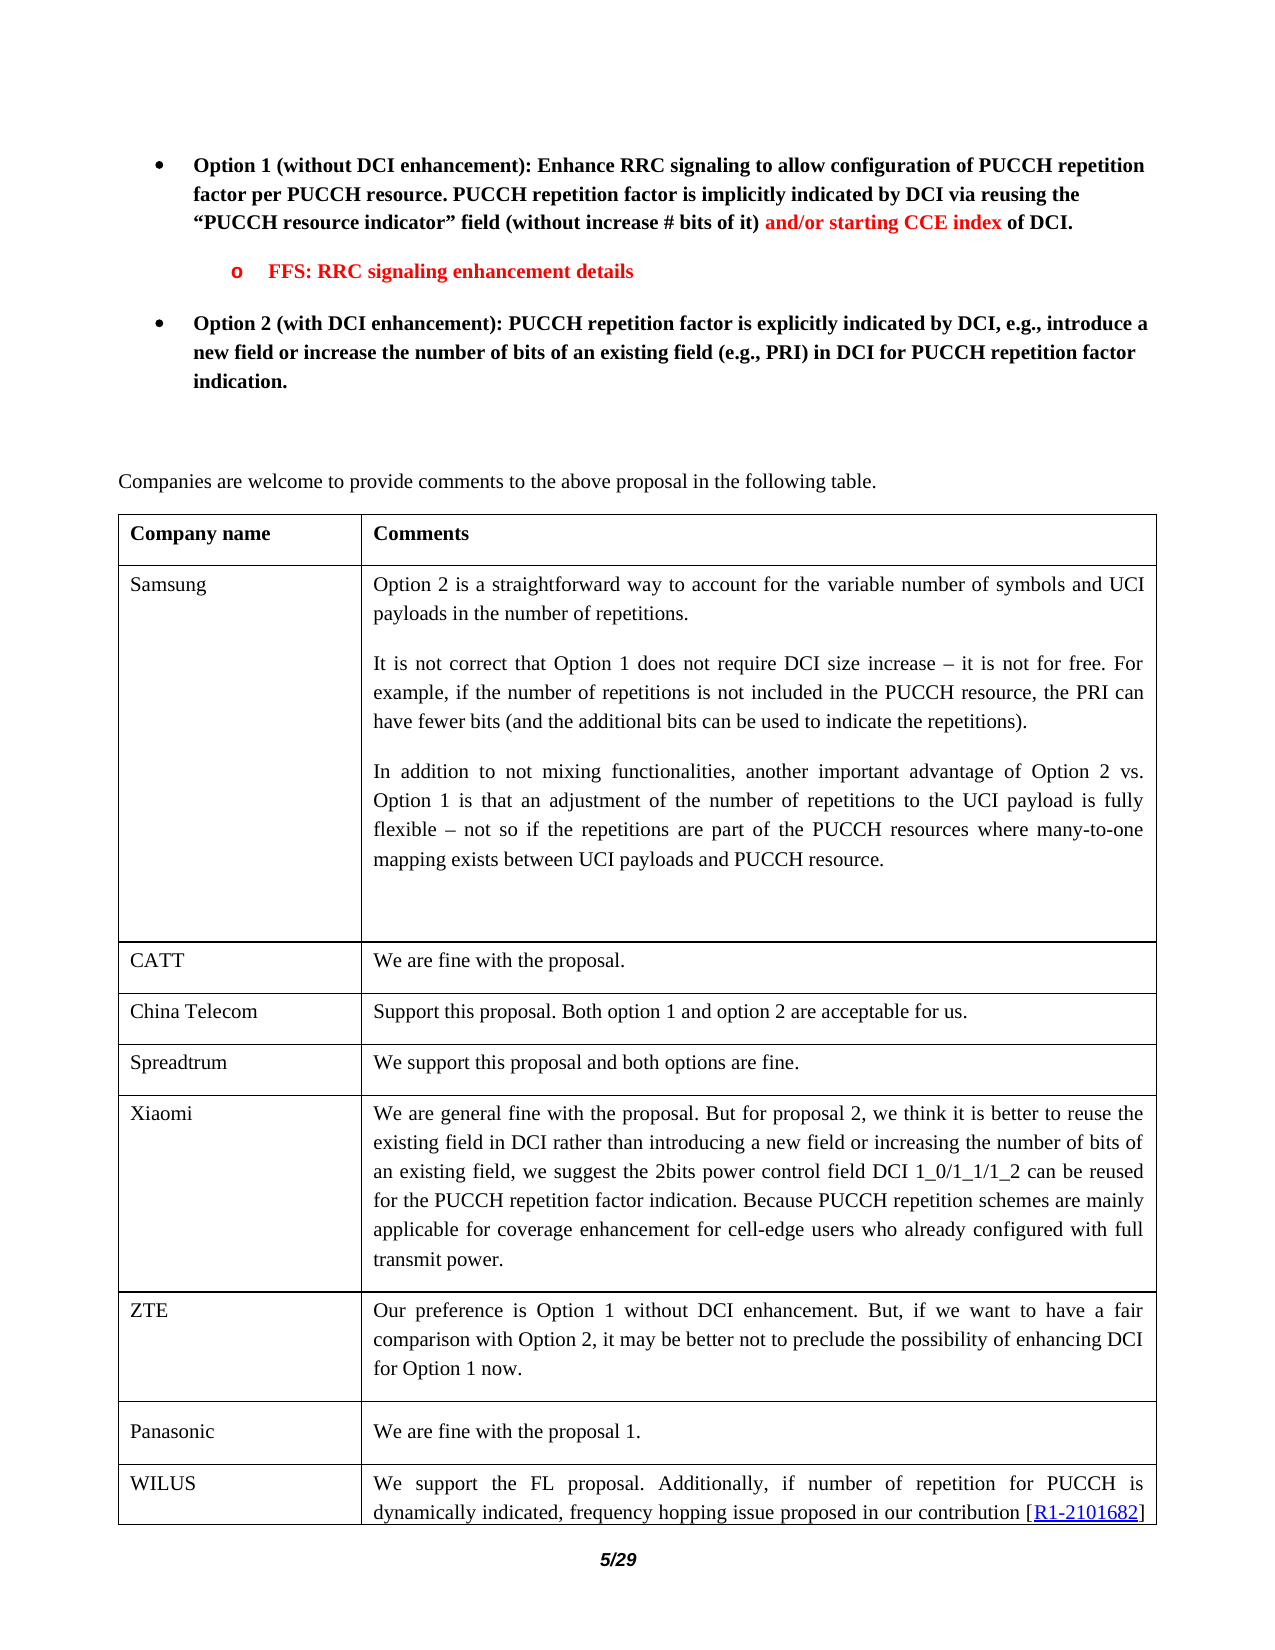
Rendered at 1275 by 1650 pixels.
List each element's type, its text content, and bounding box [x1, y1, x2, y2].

table_cell We are fine with the proposal 1. [362, 1402, 1156, 1464]
table_header Company name [119, 515, 361, 565]
table_cell CATT [119, 943, 361, 992]
list Option 2 (with DCI enhancement): PUCCH repetition factor is explicitly indicated by DCI, e.g., introduce a new field or increase the number of bits of an existing field (e.g., PRI) in DCI for PUCCH repetition factor indication. [156, 306, 1157, 393]
table_cell Our preference is Option 1 without DCI enhancement. But, if we want to have a fair comparison with Option 2, it may be better not to preclude the possibility of enhancing DCI for Option 1 now. [362, 1293, 1156, 1401]
table_cell Panasonic [119, 1402, 361, 1464]
table_cell Support this proposal. Both option 1 and option 2 are acceptable for us. [362, 994, 1156, 1043]
text Companies are welcome to provide comments to the above proposal in the following table. [118, 464, 1157, 493]
table_cell We support this proposal and both options are fine. [362, 1045, 1156, 1094]
table_cell We are fine with the proposal. [362, 943, 1156, 992]
table_cell Spreadtrum [119, 1045, 361, 1094]
table_cell WILUS [119, 1465, 361, 1524]
table_cell China Telecom [119, 994, 361, 1043]
table_cell We are general fine with the proposal. But for proposal 2, we think it is better to reuse the existing field in DCI rather than introducing a new field or increasing the number of bits of an existing field, we suggest the 2bits power control field DCI 1_0/1_1/1_2 can be reused for the PUCCH repetition factor indication. Because PUCCH repetition schemes are mainly applicable for coverage enhancement for cell-edge users who already configured with full transmit power. [362, 1096, 1156, 1291]
table_cell ZTE [119, 1293, 361, 1401]
list FFS: RRC signaling enhancement details [231, 256, 1157, 285]
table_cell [362, 1465, 1156, 1524]
table_cell Samsung [119, 566, 361, 941]
table_header Comments [362, 515, 1156, 565]
table_cell Xiaomi [119, 1096, 361, 1291]
table_cell Option 2 is a straightforward way to account for the variable number of symbols and UCI payloads in the number of repetitions. It is not correct that Option 1 does not require DCI size increase – it is not for free. For example, if the number of repetitions is not included in the PUCCH resource, the PRI can have fewer bits (and the additional bits can be used to indicate the repetitions). In addition to not mixing functionalities, another important advantage of Option 2 vs. Option 1 is that an adjustment of the number of repetitions to the UCI payload is fully flexible – not so if the repetitions are part of the PUCCH resources where many-to-one mapping exists between UCI payloads and PUCCH resource. [362, 566, 1156, 941]
list Option 1 (without DCI enhancement): Enhance RRC signaling to allow configuration of PUCCH repetition factor per PUCCH resource. PUCCH repetition factor is implicitly indicated by DCI via reusing the “PUCCH resource indicator” field (without increase # bits of it) and/or starting CCE index of DCI. [156, 148, 1157, 235]
